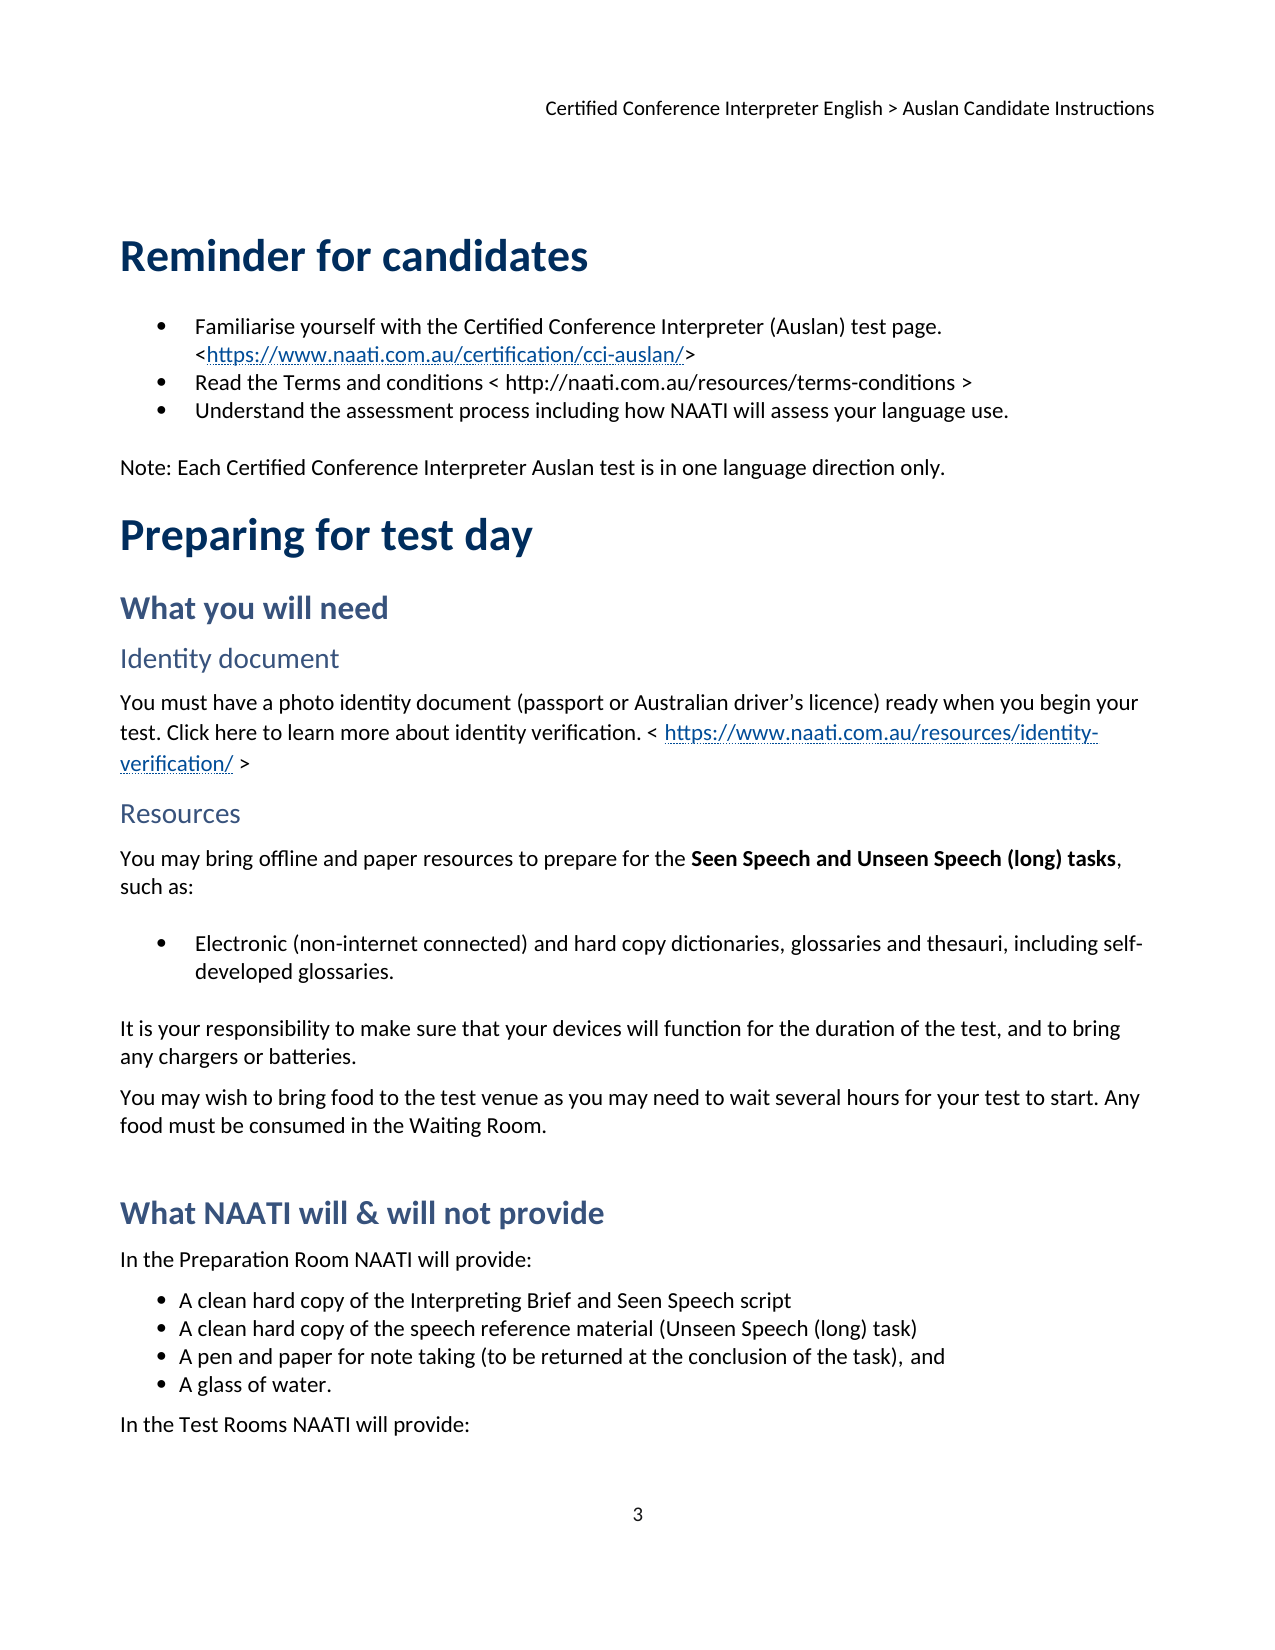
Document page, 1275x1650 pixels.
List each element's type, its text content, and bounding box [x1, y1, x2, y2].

list Electronic (non-internet connected) and hard copy dictionaries, glossaries and thesauri, including self-developed glossaries. [157, 929, 1155, 985]
subtitle Preparing for test day [120, 506, 1155, 562]
text Note: Each Certified Conference Interpreter Auslan test is in one language direction only. [120, 453, 1155, 481]
list A pen and paper for note taking (to be returned at the conclusion of the task), and [157, 1342, 1155, 1370]
subtitle What NAATI will & will not provide [120, 1151, 1155, 1233]
list A glass of water. [157, 1370, 1155, 1398]
list Understand the assessment process including how NAATI will assess your language use. [157, 396, 1155, 424]
list A clean hard copy of the Interpreting Brief and Seen Speech script [157, 1286, 1155, 1314]
subtitle Reminder for candidates [120, 227, 1155, 283]
subtitle Identity document [120, 640, 1155, 676]
list A clean hard copy of the speech reference material (Unseen Speech (long) task) [157, 1314, 1155, 1342]
text In the Test Rooms NAATI will provide: [120, 1410, 1155, 1438]
text In the Preparation Room NAATI will provide: [120, 1245, 1155, 1273]
subtitle Resources [120, 796, 1155, 831]
text What you will need [120, 587, 1155, 628]
text You may wish to bring food to the test venue as you may need to wait several hours for your test to start. Any food must be consumed in the Waiting Room. [120, 1083, 1155, 1139]
text It is your responsibility to make sure that your devices will function for the duration of the test, and to bring any chargers or batteries. [120, 1014, 1155, 1070]
list Familiarise yourself with the Certified Conference Interpreter (Auslan) test page. <https://www.naati.com.au/certification/cci-auslan/> [157, 312, 1155, 368]
text You must have a photo identity document (passport or Australian driver’s licence) ready when you begin your test. Click here to learn more about identity verification. < https://www.naati.com.au/resources/identity-verification/ > [120, 688, 1155, 777]
text You may bring offline and paper resources to prepare for the Seen Speech and Unseen Speech (long) tasks, such as: [120, 844, 1155, 900]
list Read the Terms and conditions < http://naati.com.au/resources/terms-conditions > [157, 368, 1155, 396]
